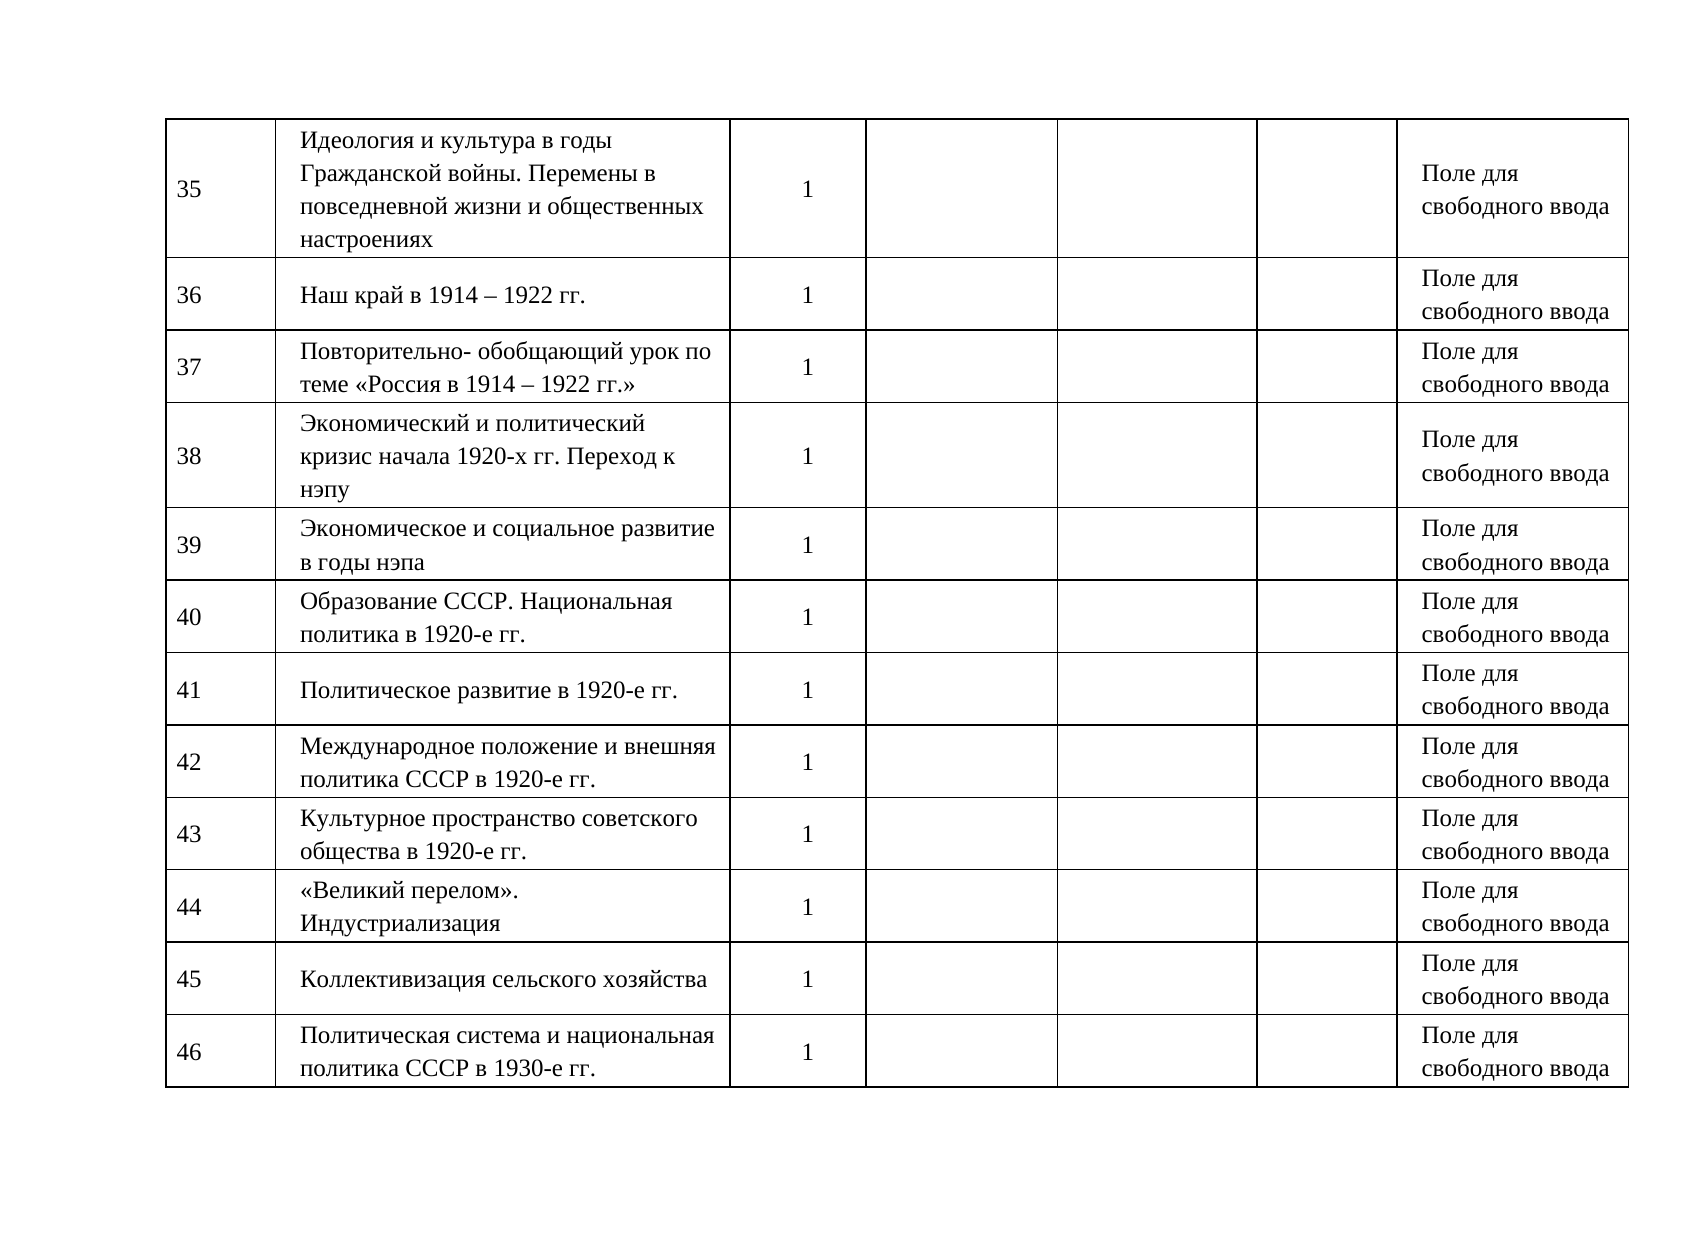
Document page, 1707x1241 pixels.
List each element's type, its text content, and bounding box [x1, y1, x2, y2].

table_cell [1258, 943, 1396, 1013]
table_cell [1058, 581, 1256, 652]
table_cell Поле для свободного ввода [1398, 258, 1628, 329]
table_cell Культурное пространство советского общества в 1920-е гг. [276, 798, 729, 869]
table_cell [1258, 653, 1396, 724]
table_cell [867, 508, 1057, 579]
table_cell 1 [731, 120, 865, 257]
table_cell 40 [167, 581, 275, 652]
table_cell Экономический и политический кризис начала 1920-х гг. Переход к нэпу [276, 403, 729, 507]
table_cell Образование СССР. Национальная политика в 1920-е гг. [276, 581, 729, 652]
table_cell [1258, 726, 1396, 796]
table_cell [867, 581, 1057, 652]
table_cell 41 [167, 653, 275, 724]
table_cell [1398, 120, 1628, 257]
table_cell Повторительно- обобщающий урок по теме «Россия в 1914 – 1922 гг.» [276, 331, 729, 401]
table_cell Наш край в 1914 – 1922 гг. [276, 258, 729, 329]
table_cell Поле для свободного ввода [1398, 943, 1628, 1013]
table_cell [1258, 120, 1396, 257]
table_cell 46 [167, 1015, 275, 1086]
table_cell [1258, 798, 1396, 869]
table_cell [1058, 870, 1256, 941]
table_cell [1058, 653, 1256, 724]
table_cell [1258, 870, 1396, 941]
table_cell [1258, 1015, 1396, 1086]
table_cell Международное положение и внешняя политика СССР в 1920-е гг. [276, 726, 729, 796]
table_cell Поле для свободного ввода [1398, 798, 1628, 869]
table_cell [1058, 943, 1256, 1013]
table_cell Политическое развитие в 1920-е гг. [276, 653, 729, 724]
table_cell 1 [731, 331, 865, 401]
table_cell 37 [167, 331, 275, 401]
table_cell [1398, 1015, 1628, 1086]
table_cell Поле для свободного ввода [1398, 653, 1628, 724]
table_cell [867, 331, 1057, 401]
table_cell Поле для свободного ввода [1398, 726, 1628, 796]
table_cell [1058, 403, 1256, 507]
table_cell [1058, 726, 1256, 796]
table_cell 1 [731, 943, 865, 1013]
table_cell 1 [731, 726, 865, 796]
table_cell [867, 258, 1057, 329]
table_cell Поле для свободного ввода [1398, 581, 1628, 652]
table_cell [1258, 331, 1396, 401]
table_cell 1 [731, 403, 865, 507]
table_cell Идеология и культура в годы Гражданской войны. Перемены в повседневной жизни и общественных настроениях [276, 120, 729, 257]
table_cell 1 [731, 508, 865, 579]
table_cell [1258, 581, 1396, 652]
table_cell 42 [167, 726, 275, 796]
table_cell [867, 943, 1057, 1013]
table_cell «Великий перелом». Индустриализация [276, 870, 729, 941]
table_cell 39 [167, 508, 275, 579]
table_cell [867, 1015, 1057, 1086]
table_cell [1258, 258, 1396, 329]
table_cell [1058, 1015, 1256, 1086]
table_cell Поле для свободного ввода [1398, 331, 1628, 401]
table_cell Коллективизация сельского хозяйства [276, 943, 729, 1013]
table_cell [867, 870, 1057, 941]
table_cell 35 [167, 120, 275, 257]
table_cell Поле для свободного ввода [1398, 508, 1628, 579]
table_cell 1 [731, 653, 865, 724]
table_cell Экономическое и социальное развитие в годы нэпа [276, 508, 729, 579]
table_cell [867, 726, 1057, 796]
table_cell [1058, 120, 1256, 257]
table_cell [867, 403, 1057, 507]
table_cell 1 [731, 1015, 865, 1086]
table_cell 1 [731, 581, 865, 652]
table_cell [867, 798, 1057, 869]
table_cell 38 [167, 403, 275, 507]
table_cell [1258, 508, 1396, 579]
table_cell [1058, 798, 1256, 869]
table_cell 43 [167, 798, 275, 869]
table_cell [1058, 508, 1256, 579]
table_cell [867, 653, 1057, 724]
table_cell [867, 120, 1057, 257]
table_cell 45 [167, 943, 275, 1013]
table_cell Поле для свободного ввода [1398, 870, 1628, 941]
table_cell 44 [167, 870, 275, 941]
table_cell 36 [167, 258, 275, 329]
table_cell Политическая система и национальная политика СССР в 1930-е гг. [276, 1015, 729, 1086]
table_cell 1 [731, 870, 865, 941]
table_cell 1 [731, 258, 865, 329]
table_cell [1258, 403, 1396, 507]
table_cell [1058, 331, 1256, 401]
table_cell 1 [731, 798, 865, 869]
table_cell Поле для свободного ввода [1398, 403, 1628, 507]
table_cell [1058, 258, 1256, 329]
